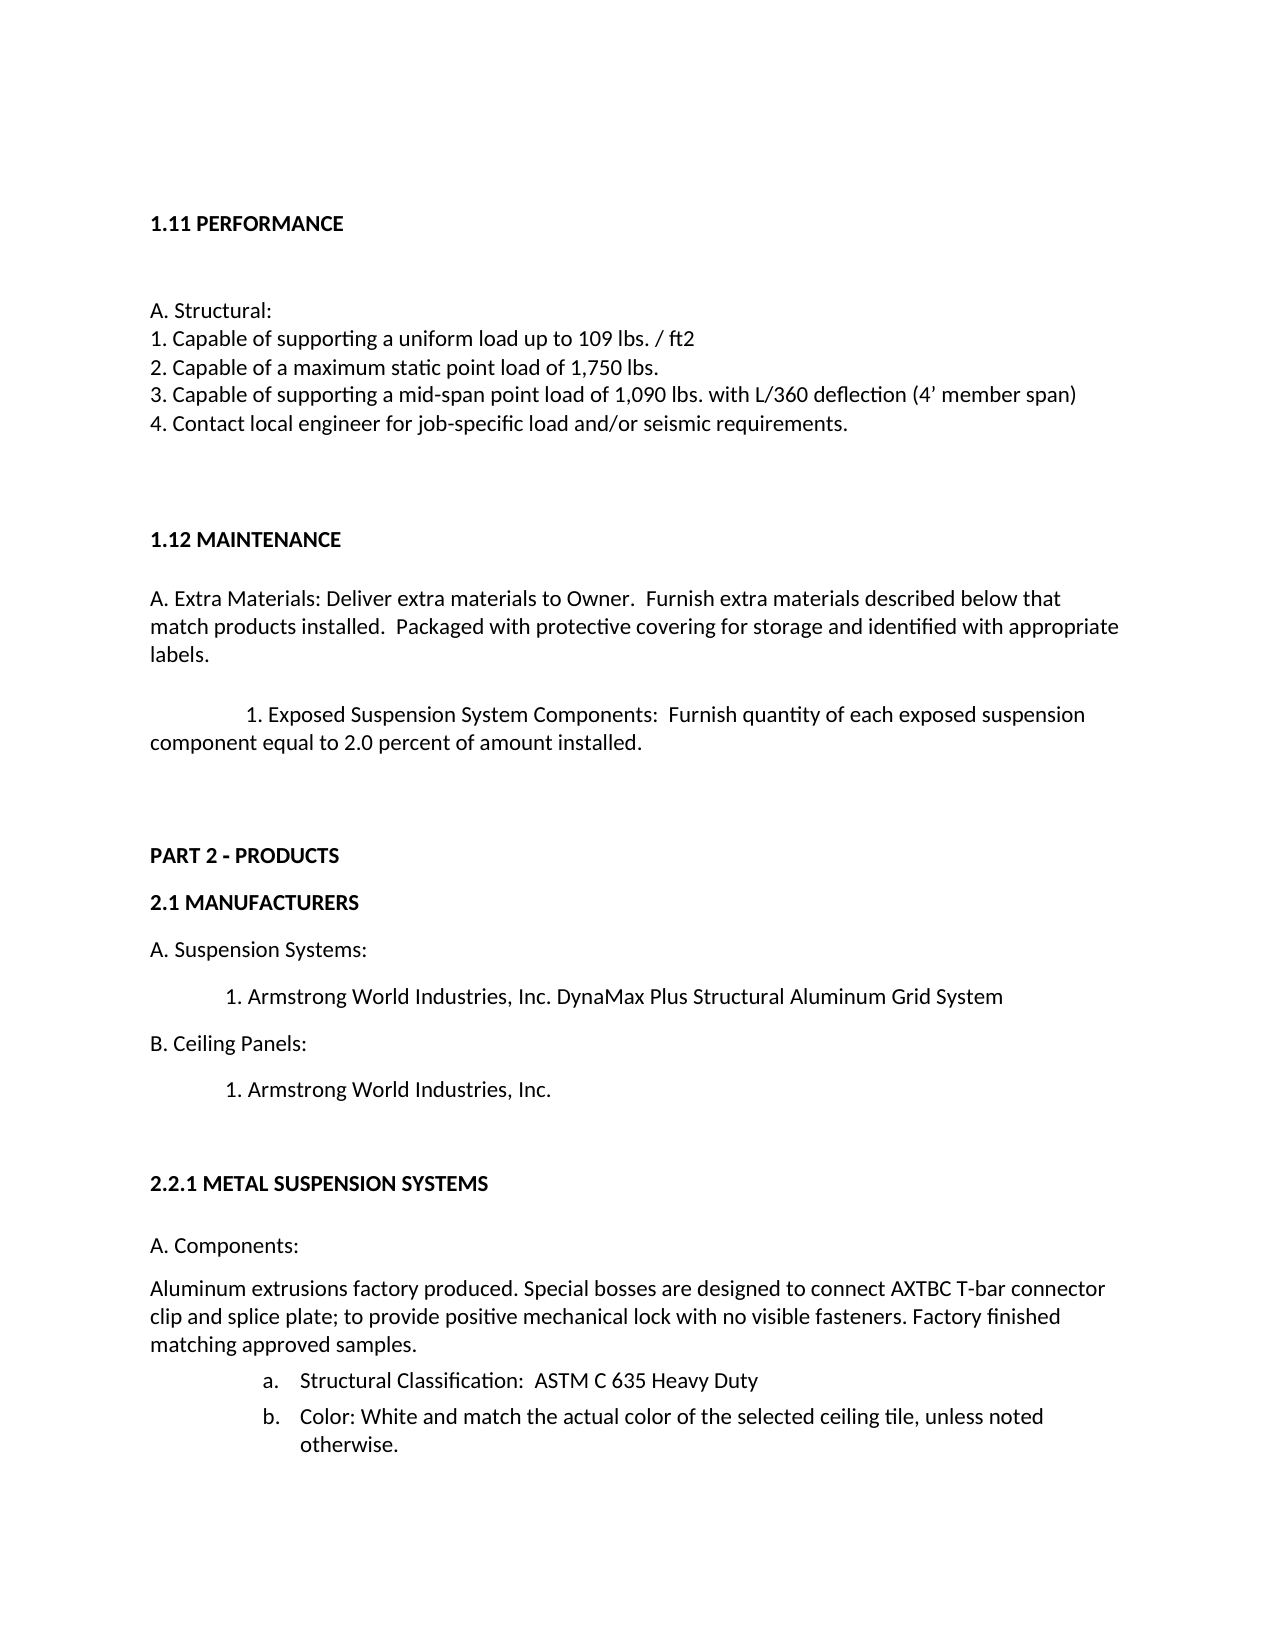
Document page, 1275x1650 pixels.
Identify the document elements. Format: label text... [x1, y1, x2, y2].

text 1. Armstrong World Industries, Inc. [150, 1076, 1125, 1103]
list Color: White and match the actual color of the selected ceiling tile, unless noted otherwise. [262, 1402, 1125, 1458]
text A. Extra Materials: Deliver extra materials to Owner. Furnish extra materials described below that match products installed. Packaged with protective covering for storage and identified with appropriate labels. [150, 584, 1125, 668]
text PART 2 ‐ PRODUCTS [150, 841, 1125, 869]
list Structural Classification: ASTM C 635 Heavy Duty [262, 1366, 1125, 1394]
text Aluminum extrusions factory produced. Special bosses are designed to connect AXTBC T-bar connector clip and splice plate; to provide positive mechanical lock with no visible fasteners. Factory finished matching approved samples. [150, 1274, 1125, 1358]
text A. Structural: [150, 297, 1125, 324]
text 2.2.1 METAL SUSPENSION SYSTEMS [150, 1169, 1125, 1197]
text 1. Exposed Suspension System Components: Furnish quantity of each exposed suspension component equal to 2.0 percent of amount installed. [150, 700, 1125, 756]
subtitle 1.12 MAINTENANCE [150, 525, 1125, 553]
text 1. Armstrong World Industries, Inc. DynaMax Plus Structural Aluminum Grid System [150, 982, 1125, 1010]
text 1. Capable of supporting a uniform load up to 109 lbs. / ft2 [150, 324, 1125, 353]
text 1.11 PERFORMANCE [150, 209, 1125, 237]
text A. Suspension Systems: [150, 935, 1125, 963]
text 2. Capable of a maximum static point load of 1,750 lbs. [150, 353, 1125, 381]
text 2.1 MANUFACTURERS [150, 888, 1125, 916]
text 3. Capable of supporting a mid-span point load of 1,090 lbs. with L/360 deflection (4’ member span) [150, 381, 1125, 409]
text 4. Contact local engineer for job-specific load and/or seismic requirements. [150, 409, 1125, 437]
text B. Ceiling Panels: [150, 1029, 1125, 1057]
text A. Components: [150, 1231, 1125, 1259]
